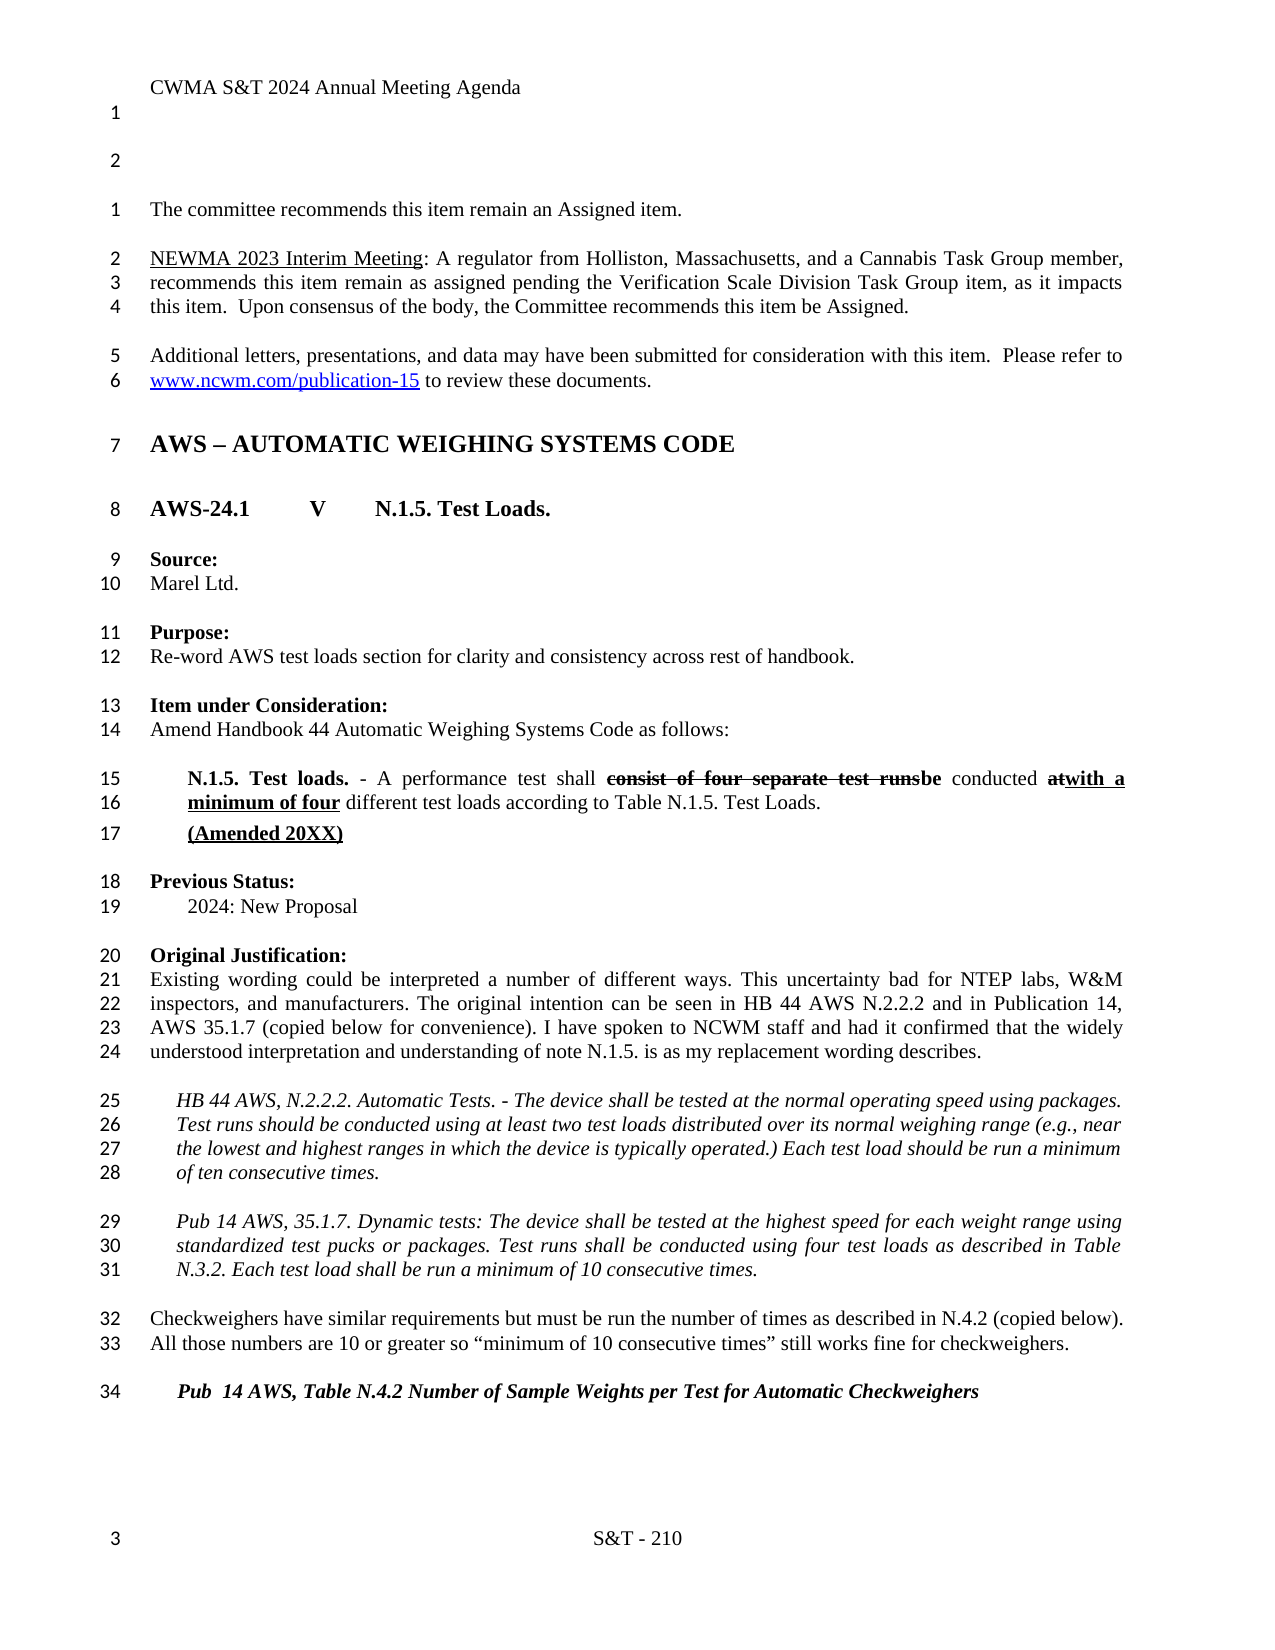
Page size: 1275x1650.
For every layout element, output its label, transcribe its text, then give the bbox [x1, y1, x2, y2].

text (Amended 20XX) [187, 820, 1125, 844]
text HB 44 AWS, N.2.2.2. Automatic Tests. - The device shall be tested at the normal operating speed using packages. Test runs should be conducted using at least two test loads distributed over its normal weighing range (e.g., near the lowest and highest ranges in which the device is typically operated.) Each test load should be run a minimum of ten consecutive times. [176, 1088, 1125, 1184]
text Amend Handbook 44 Automatic Weighing Systems Code as follows: [150, 717, 1125, 741]
text Marel Ltd. [150, 571, 1125, 595]
text Checkweighers have similar requirements but must be run the number of times as described in N.4.2 (copied below). All those numbers are 10 or greater so “minimum of 10 consecutive times” still works fine for checkweighers. [150, 1306, 1125, 1354]
text Re-word AWS test loads section for clarity and consistency across rest of handbook. [150, 644, 1125, 668]
text Previous Status: [150, 869, 1125, 893]
text NEWMA 2023 Interim Meeting: A regulator from Holliston, Massachusetts, and a Cannabis Task Group member, recommends this item remain as assigned pending the Verification Scale Division Task Group item, as it impacts this item. Upon consensus of the body, the Committee recommends this item be Assigned. [150, 246, 1125, 318]
subtitle AWS – AUTOMATIC WEIGHING SYSTEMS CODE [150, 429, 1125, 458]
text Existing wording could be interpreted a number of different ways. This uncertainty bad for NTEP labs, W&M inspectors, and manufacturers. The original intention can be seen in HB 44 AWS N.2.2.2 and in Publication 14, AWS 35.1.7 (copied below for convenience). I have spoken to NCWM staff and had it confirmed that the widely understood interpretation and understanding of note N.1.5. is as my replacement wording describes. [150, 967, 1125, 1063]
text The committee recommends this item remain an Assigned item. [150, 197, 1125, 221]
text Additional letters, presentations, and data may have been submitted for consideration with this item. Please refer to www.ncwm.com/publication-15 to review these documents. [150, 343, 1125, 392]
text N.1.5. Test loads. - A performance test shall consist of four separate test runsbe conducted atwith a minimum of four different test loads according to Table N.1.5. Test Loads. [187, 766, 1125, 814]
text Pub 14 AWS, 35.1.7. Dynamic tests: The device shall be tested at the highest speed for each weight range using standardized test pucks or packages. Test runs shall be conducted using four test loads as described in Table N.3.2. Each test load shall be run a minimum of 10 consecutive times. [176, 1209, 1125, 1281]
text Original Justification: [150, 943, 1125, 967]
text Item under Consideration: [150, 693, 1125, 717]
text Pub 14 AWS, Table N.4.2 Number of Sample Weights per Test for Automatic Checkweighers [177, 1379, 1125, 1403]
subtitle AWS-24.1 V N.1.5. Test Loads. [150, 495, 1125, 522]
text 2024: New Proposal [150, 893, 1125, 918]
text Purpose: [150, 620, 1125, 644]
text Source: [150, 547, 1125, 571]
